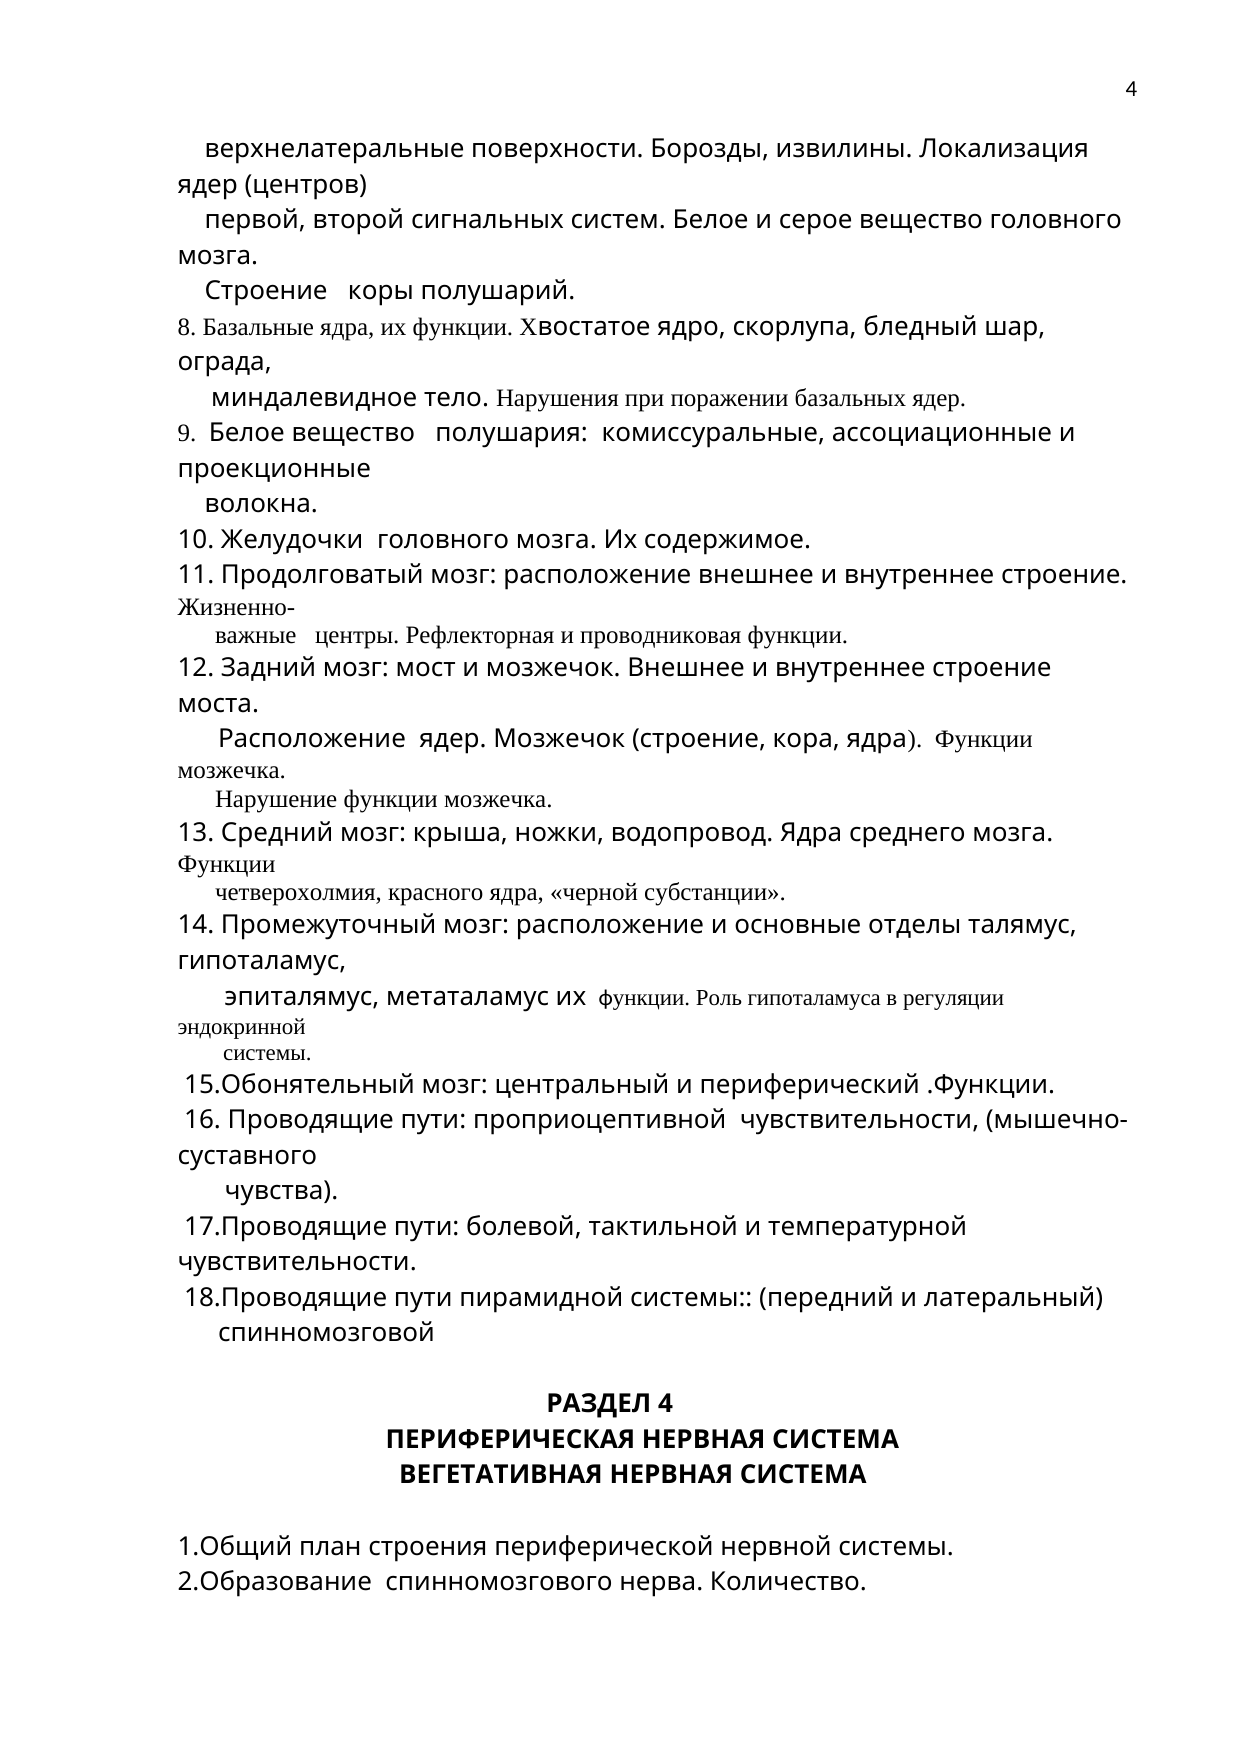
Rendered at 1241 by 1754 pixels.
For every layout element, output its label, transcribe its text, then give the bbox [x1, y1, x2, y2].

text 15.Обонятельный мозг: центральный и периферический .Функции. [177, 1065, 1137, 1101]
text 14. Промежуточный мозг: расположение и основные отделы талямус, гипоталамус, [177, 906, 1137, 977]
text 10. Желудочки головного мозга. Их содержимое. [177, 521, 1137, 556]
text РАЗДЕЛ 4 [472, 1385, 1137, 1421]
text верхнелатеральные поверхности. Борозды, извилины. Локализация ядер (центров) [177, 130, 1137, 201]
text 11. Продолговатый мозг: расположение внешнее и внутреннее строение. Жизненно- [177, 556, 1137, 620]
text 16. Проводящие пути: проприоцептивной чувствительности, (мышечно-суставного [177, 1101, 1137, 1172]
text миндалевидное тело. Нарушения при поражении базальных ядер. [177, 378, 1137, 414]
text 13. Средний мозг: крыша, ножки, водопровод. Ядра среднего мозга. Функции [177, 813, 1137, 877]
text 8. Базальные ядра, их функции. Хвостатое ядро, скорлупа, бледный шар, ограда, [177, 307, 1137, 378]
text Строение коры полушарий. [177, 272, 1137, 307]
text системы. [177, 1039, 1137, 1065]
text 12. Задний мозг: мост и мозжечок. Внешнее и внутреннее строение моста. [177, 649, 1137, 720]
text чувства). [177, 1172, 1137, 1207]
text 17.Проводящие пути: болевой, тактильной и температурной чувствительности. [177, 1207, 1137, 1278]
text важные центры. Рефлекторная и проводниковая функции. [177, 620, 1137, 649]
text 18.Проводящие пути пирамидной системы:: (передний и латеральный) [177, 1278, 1137, 1314]
text ПЕРИФЕРИЧЕСКАЯ НЕРВНАЯ СИСТЕМА [251, 1421, 1137, 1456]
text первой, второй сигнальных систем. Белое и серое вещество головного мозга. [177, 201, 1137, 272]
text Нарушение функции мозжечка. [177, 784, 1137, 813]
text ВЕГЕТАТИВНАЯ НЕРВНАЯ СИСТЕМА [251, 1456, 1137, 1492]
text Расположение ядер. Мозжечок (строение, кора, ядра). Функции мозжечка. [177, 720, 1137, 784]
text четверохолмия, красного ядра, «черной субстанции». [177, 877, 1137, 906]
text эпиталямус, метаталамус их функции. Роль гипоталамуса в регуляции эндокринной [177, 977, 1137, 1039]
text 1.Общий план строения периферической нервной системы. [177, 1527, 1137, 1563]
text спинномозговой [177, 1314, 1137, 1349]
text 2.Образование спинномозгового нерва. Количество. [177, 1563, 1137, 1598]
text волокна. [177, 485, 1137, 521]
text 9. Белое вещество полушария: комиссуральные, ассоциационные и проекционные [177, 414, 1137, 485]
